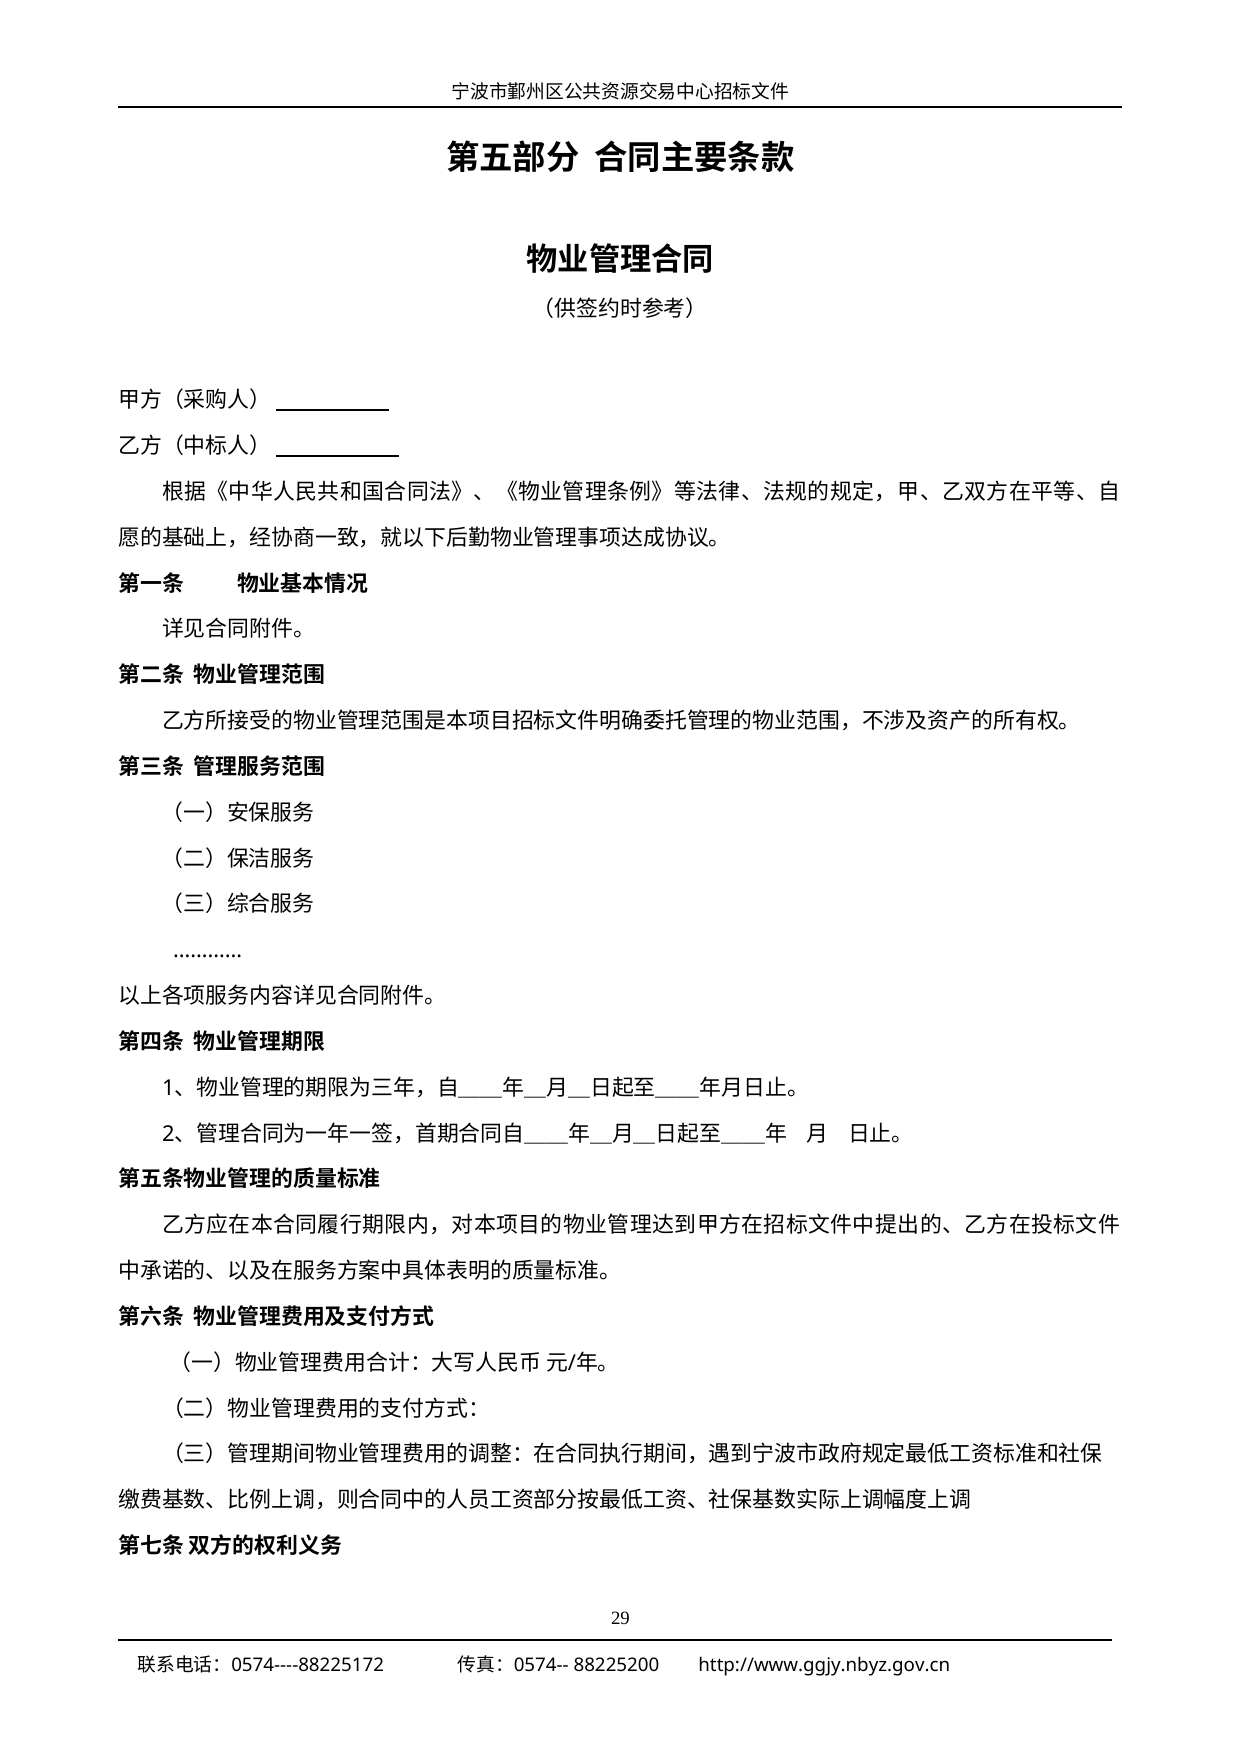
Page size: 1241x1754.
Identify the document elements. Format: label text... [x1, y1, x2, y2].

text 乙方应在本合同履行期限内，对本项目的物业管理达到甲方在招标文件中提出的、乙方在投标文件中承诺的、以及在服务方案中具体表明的质量标准。 [118, 1196, 1122, 1288]
text 第七条 双方的权利义务 [118, 1517, 1122, 1563]
text 根据《中华人民共和国合同法》、《物业管理条例》等法律、法规的规定，甲、乙双方在平等、自愿的基础上，经协商一致，就以下后勤物业管理事项达成协议。 [118, 463, 1122, 554]
list （三）管理期间物业管理费用的调整：在合同执行期间，遇到宁波市政府规定最低工资标准和社保缴费基数、比例上调，则合同中的人员工资部分按最低工资、社保基数实际上调幅度上调 [118, 1425, 1122, 1517]
text 物业管理合同 [118, 233, 1122, 279]
text ………… [118, 921, 1122, 967]
text （一）安保服务 [118, 783, 1122, 829]
text 乙方所接受的物业管理范围是本项目招标文件明确委托管理的物业范围，不涉及资产的所有权。 [118, 692, 1122, 738]
list 第六条 物业管理费用及支付方式 [118, 1288, 1122, 1333]
text 详见合同附件。 [118, 600, 1122, 646]
text 第二条 物业管理范围 [118, 646, 1122, 692]
text 2、管理合同为一年一签，首期合同自＿＿年＿月＿日起至＿＿年 月 日止。 [118, 1104, 1122, 1150]
list 物业基本情况 [118, 554, 1122, 600]
text （供签约时参考） [118, 279, 1122, 325]
list （一）物业管理费用合计：大写人民币 元/年。 [147, 1333, 1122, 1379]
text （三）综合服务 [118, 875, 1122, 921]
text 第五条物业管理的质量标准 [118, 1150, 1122, 1196]
text 第三条 管理服务范围 [118, 738, 1122, 783]
text 以上各项服务内容详见合同附件。 [118, 967, 1122, 1013]
list （二）物业管理费用的支付方式： [118, 1379, 1122, 1425]
text 乙方（中标人） [118, 417, 1122, 463]
text 第五部分 合同主要条款 [118, 133, 1122, 179]
text 1、物业管理的期限为三年，自＿＿年＿月＿日起至＿＿年月日止。 [118, 1058, 1122, 1104]
text （二）保洁服务 [118, 829, 1122, 875]
text 甲方（采购人） [118, 371, 1122, 417]
text 第四条 物业管理期限 [118, 1013, 1122, 1058]
